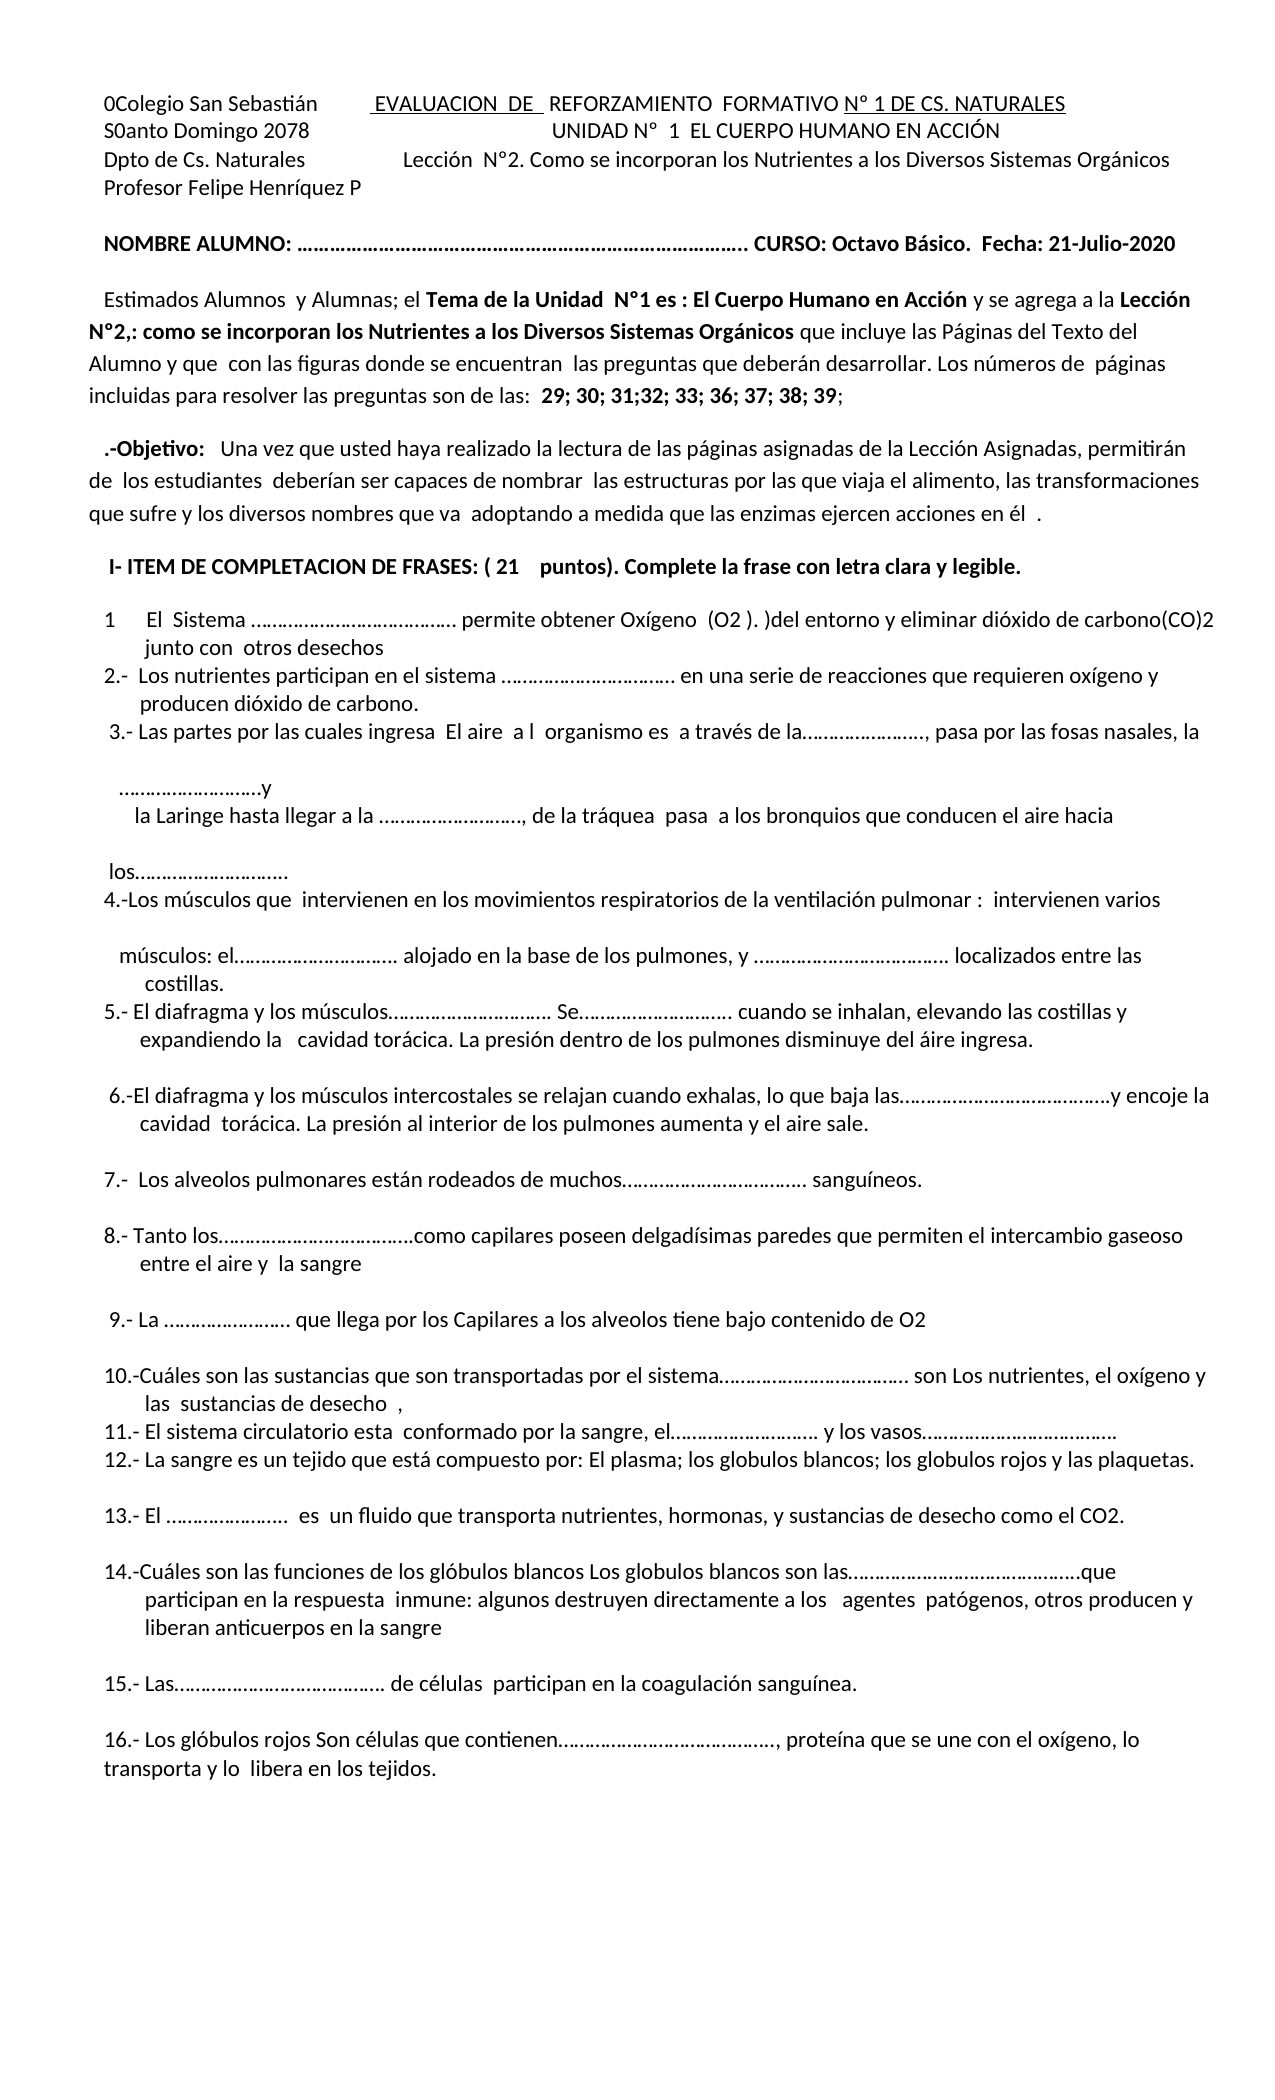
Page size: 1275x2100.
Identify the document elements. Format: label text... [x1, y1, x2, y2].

text junto con otros desechos [103, 633, 1216, 661]
text liberan anticuerpos en la sangre [103, 1613, 1216, 1642]
text participan en la respuesta inmune: algunos destruyen directamente a los agentes patógenos, otros producen y [103, 1586, 1216, 1613]
text los……………………….. [103, 857, 1216, 885]
text expandiendo la cavidad torácica. La presión dentro de los pulmones disminuye del áire ingresa. [103, 1025, 1216, 1053]
text costillas. [103, 969, 1216, 997]
text Dpto de Cs. Naturales Lección Nº2. Como se incorporan los Nutrientes a los Diversos Sistemas Orgánicos [103, 145, 1216, 173]
text NOMBRE ALUMNO: ……………………………………………………………………….. CURSO: Octavo Básico. Fecha: 21-Julio-2020 [103, 229, 1216, 257]
text .-Objetivo: Una vez que usted haya realizado la lectura de las páginas asignadas de la Lección Asignadas, permitirán de los estudiantes deberían ser capaces de nombrar las estructuras por las que viaja el alimento, las transformaciones que sufre y los diversos nombres que va adoptando a medida que las enzimas ejercen acciones en él . [89, 434, 1216, 527]
text producen dióxido de carbono. [103, 689, 1216, 717]
text cavidad torácica. La presión al interior de los pulmones aumenta y el aire sale. [103, 1109, 1216, 1137]
text 8.- Tanto los……………………………….como capilares poseen delgadísimas paredes que permiten el intercambio gaseoso [103, 1221, 1216, 1249]
text 16.- Los glóbulos rojos Son células que contienen………………………………….., proteína que se une con el oxígeno, lo transporta y lo libera en los tejidos. [103, 1726, 1216, 1782]
text 3.- Las partes por las cuales ingresa El aire a l organismo es a través de la………………….., pasa por las fosas nasales, la [103, 717, 1216, 745]
text I- ITEM DE COMPLETACION DE FRASES: ( 21 puntos). Complete la frase con letra clara y legible. [103, 552, 1216, 580]
text 2.- Los nutrientes participan en el sistema …………………………… en una serie de reacciones que requieren oxígeno y [103, 661, 1216, 689]
text 15.- Las…………………………………. de células participan en la coagulación sanguínea. [103, 1669, 1216, 1698]
text 5.- El diafragma y los músculos…………………………. Se……………………….. cuando se inhalan, elevando las costillas y [103, 997, 1216, 1025]
text las sustancias de desecho , [103, 1389, 1216, 1417]
text S0anto Domingo 2078 UNIDAD Nº 1 EL CUERPO HUMANO EN ACCIÓN [103, 117, 1216, 145]
text entre el aire y la sangre [103, 1249, 1216, 1277]
text 14.-Cuáles son las funciones de los glóbulos blancos Los globulos blancos son las……………………………………..que [103, 1557, 1216, 1586]
text 0Colegio San Sebastián EVALUACION DE REFORZAMIENTO FORMATIVO Nº 1 DE CS. NATURALES [103, 89, 1216, 117]
text 10.-Cuáles son las sustancias que son transportadas por el sistema……………………………… son Los nutrientes, el oxígeno y [103, 1361, 1216, 1389]
text Estimados Alumnos y Alumnas; el Tema de la Unidad Nº1 es : El Cuerpo Humano en Acción y se agrega a la Lección Nº2,: como se incorporan los Nutrientes a los Diversos Sistemas Orgánicos que incluye las Páginas del Texto del Alumno y que con las figuras donde se encuentran las preguntas que deberán desarrollar. Los números de páginas incluidas para resolver las preguntas son de las: 29; 30; 31;32; 33; 36; 37; 38; 39; [89, 285, 1216, 409]
text 11.- El sistema circulatorio esta conformado por la sangre, el………………………. y los vasos………………………………. [103, 1417, 1216, 1445]
text Profesor Felipe Henríquez P [103, 173, 1216, 201]
text 6.-El diafragma y los músculos intercostales se relajan cuando exhalas, lo que baja las………………………………….y encoje la [103, 1081, 1216, 1109]
text la Laringe hasta llegar a la ………………………, de la tráquea pasa a los bronquios que conducen el aire hacia [103, 801, 1216, 829]
text 1 El Sistema ………………………………… permite obtener Oxígeno (O2 ). )del entorno y eliminar dióxido de carbono(CO)2 [103, 605, 1216, 633]
text 13.- El ………………….. es un fluido que transporta nutrientes, hormonas, y sustancias de desecho como el CO2. [103, 1501, 1216, 1529]
text 9.- La …………………… que llega por los Capilares a los alveolos tiene bajo contenido de O2 [103, 1305, 1216, 1333]
text 7.- Los alveolos pulmonares están rodeados de muchos…………………………….. sanguíneos. [103, 1165, 1216, 1193]
text músculos: el…………………………. alojado en la base de los pulmones, y ………………………………. localizados entre las [103, 941, 1216, 969]
text 12.- La sangre es un tejido que está compuesto por: El plasma; los globulos blancos; los globulos rojos y las plaquetas. [103, 1445, 1216, 1473]
text ………………………y [103, 773, 1216, 801]
text 4.-Los músculos que intervienen en los movimientos respiratorios de la ventilación pulmonar : intervienen varios [103, 885, 1216, 913]
